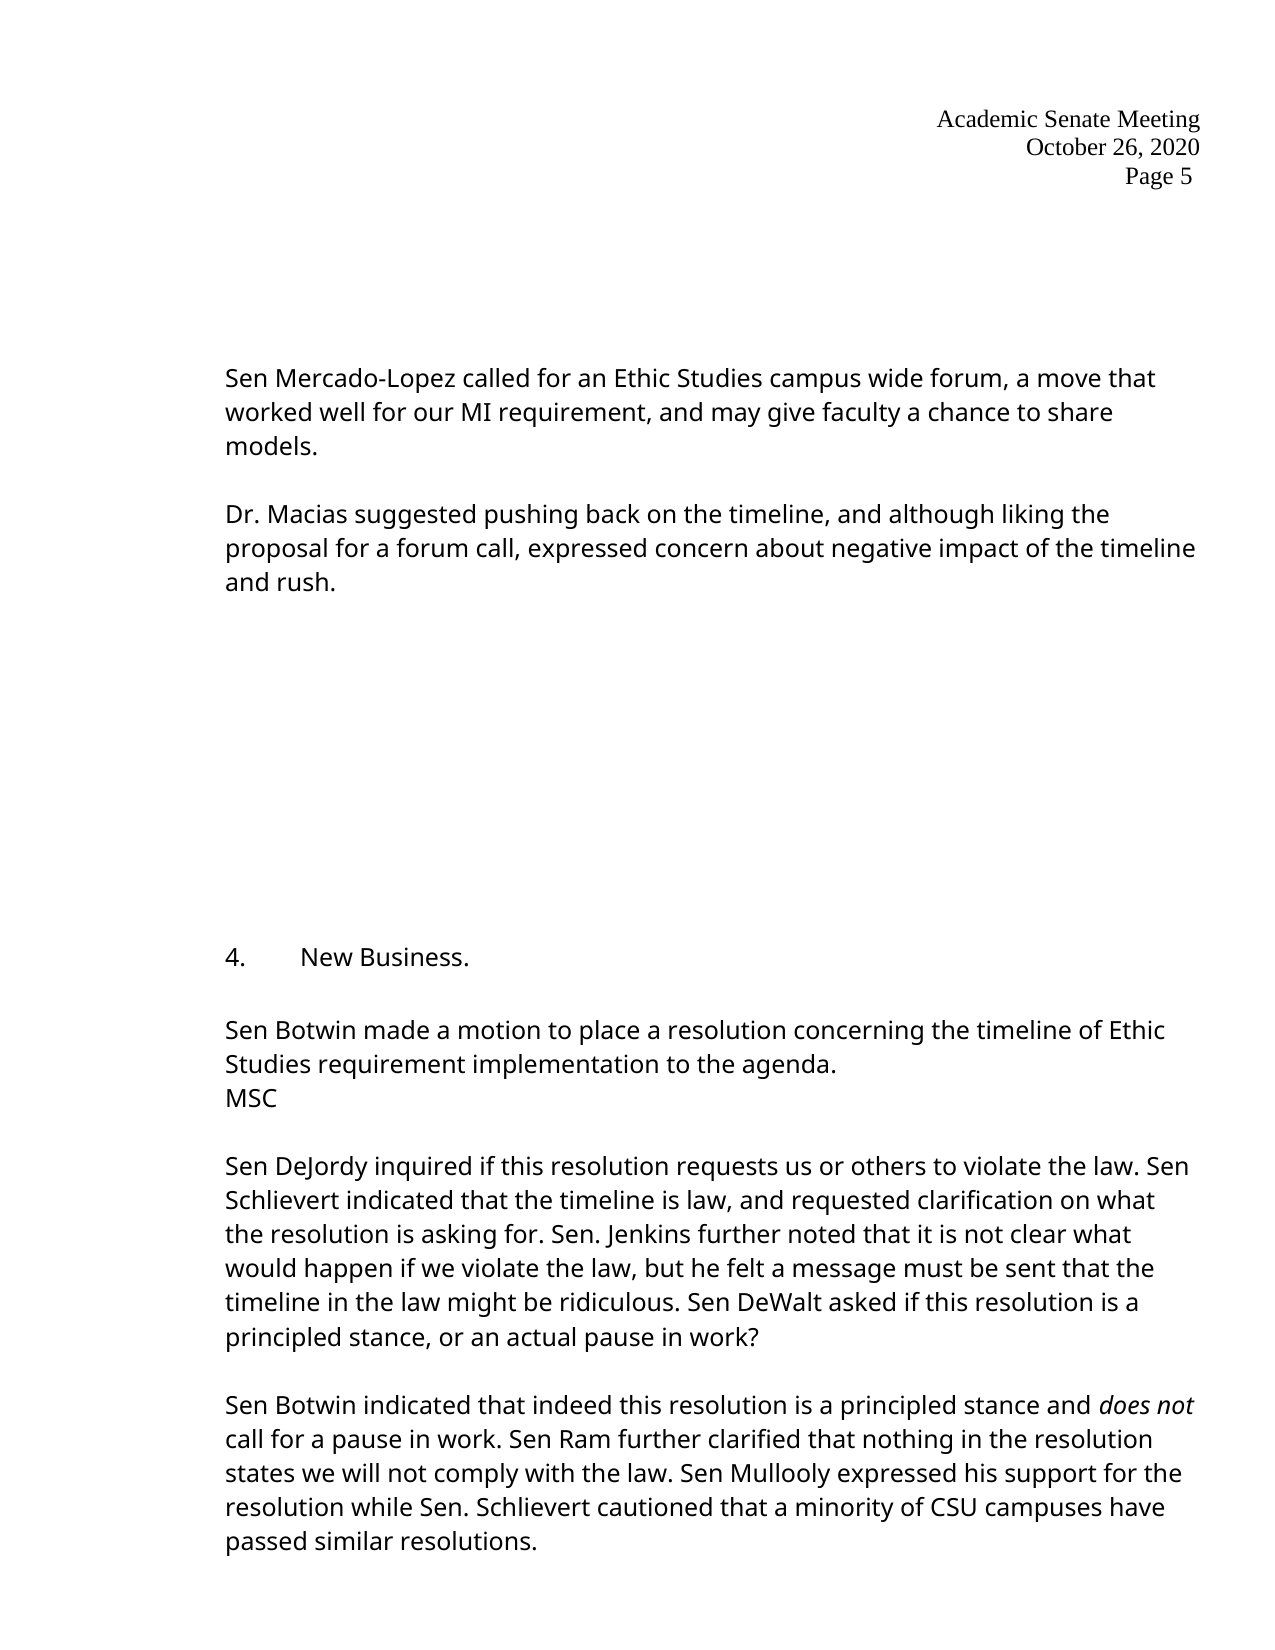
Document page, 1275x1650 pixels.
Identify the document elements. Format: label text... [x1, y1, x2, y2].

list New Business. [225, 939, 1200, 973]
text Dr. Macias suggested pushing back on the timeline, and although liking the proposal for a forum call, expressed concern about negative impact of the timeline and rush. [225, 497, 1200, 599]
text Sen Botwin made a motion to place a resolution concerning the timeline of Ethic Studies requirement implementation to the agenda. [225, 1013, 1200, 1081]
text Sen DeJordy inquired if this resolution requests us or others to violate the law. Sen Schlievert indicated that the timeline is law, and requested clarification on what the resolution is asking for. Sen. Jenkins further noted that it is not clear what would happen if we violate the law, but he felt a message must be sent that the timeline in the law might be ridiculous. Sen DeWalt asked if this resolution is a principled stance, or an actual pause in work? [225, 1149, 1200, 1353]
text Sen Botwin indicated that indeed this resolution is a principled stance and does not call for a pause in work. Sen Ram further clarified that nothing in the resolution states we will not comply with the law. Sen Mullooly expressed his support for the resolution while Sen. Schlievert cautioned that a minority of CSU campuses have passed similar resolutions. [225, 1387, 1200, 1558]
text Sen Mercado-Lopez called for an Ethic Studies campus wide forum, a move that worked well for our MI requirement, and may give faculty a chance to share models. [225, 360, 1200, 462]
text MSC [225, 1081, 1200, 1115]
